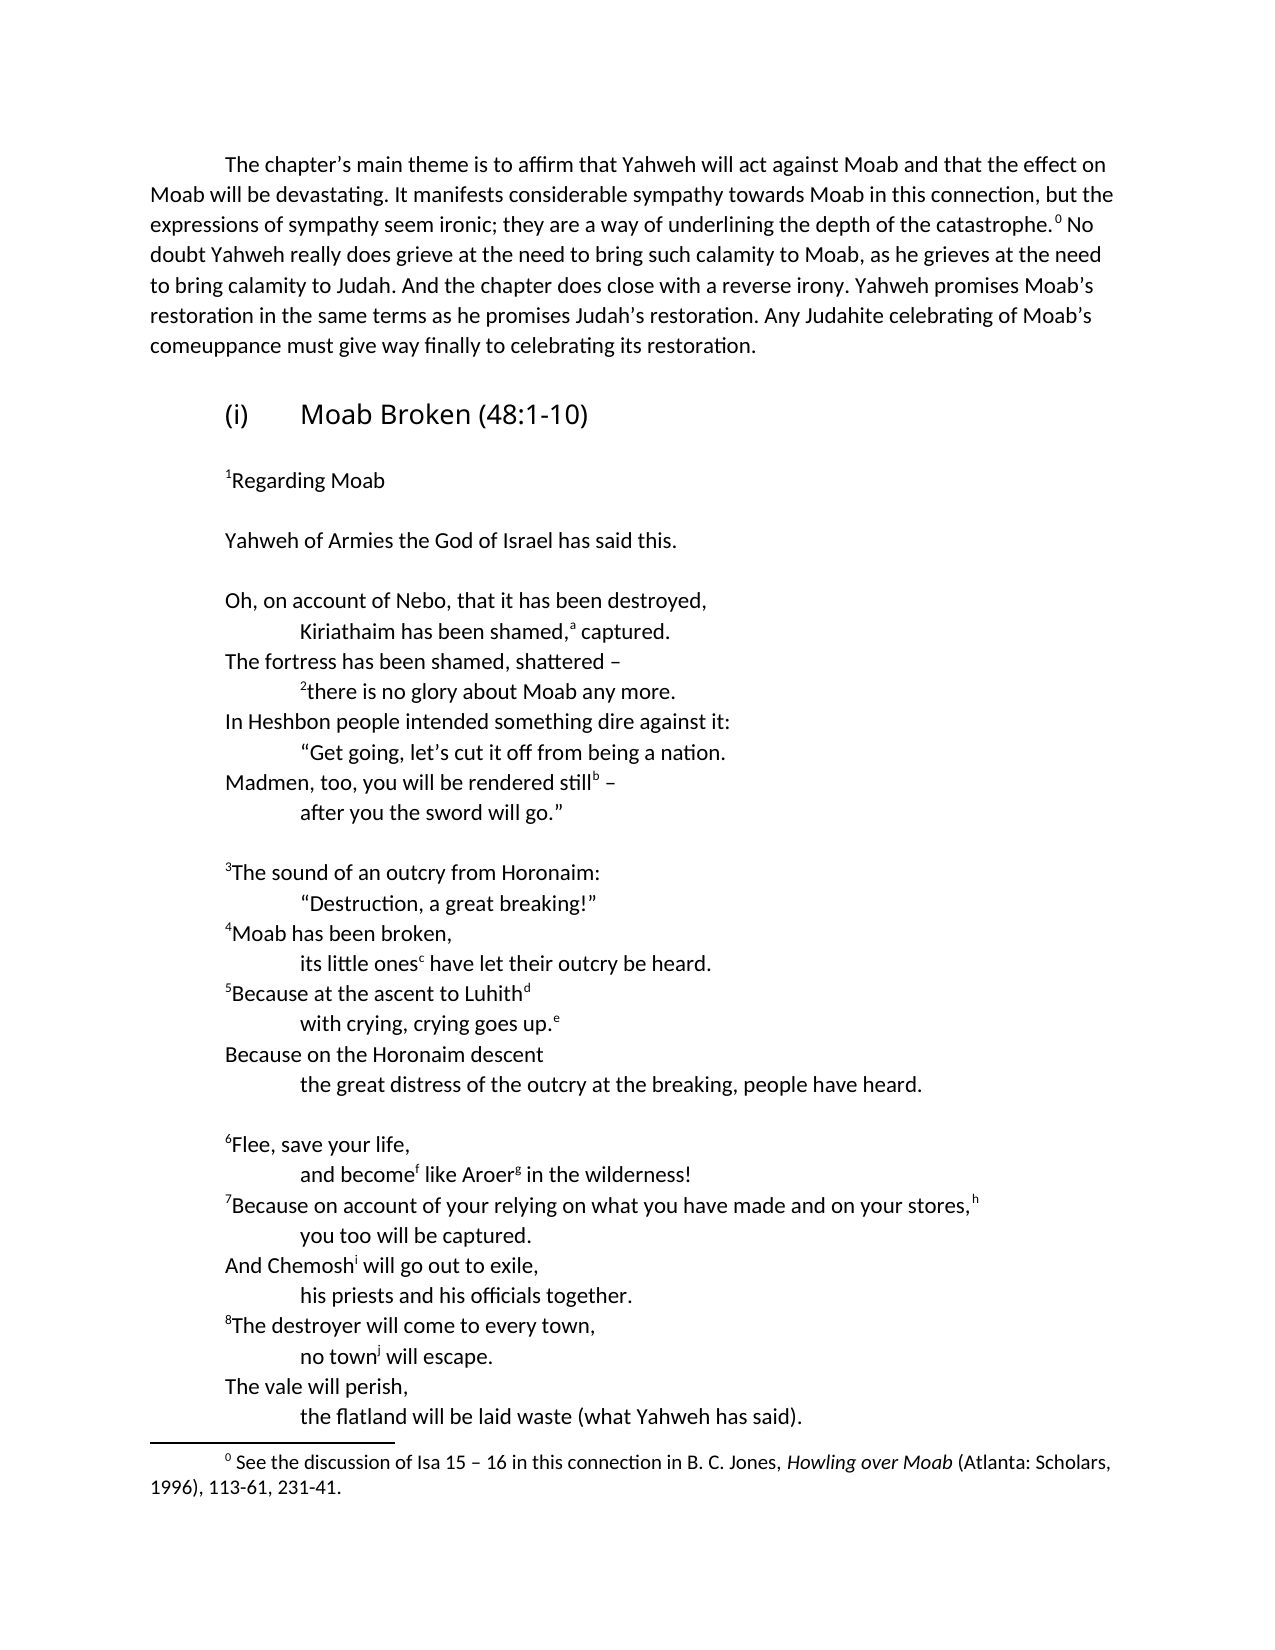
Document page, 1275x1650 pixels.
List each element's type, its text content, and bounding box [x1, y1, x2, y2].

text Kiriathaim has been shamed,a captured. [150, 617, 1125, 645]
text “Get going, let’s cut it off from being a nation. [150, 738, 1125, 766]
text 5Because at the ascent to Luhithd [150, 979, 1125, 1007]
text his priests and his officials together. [150, 1281, 1125, 1309]
text Because on the Horonaim descent [150, 1040, 1125, 1068]
text Oh, on account of Nebo, that it has been destroyed, [150, 587, 1125, 615]
text Madmen, too, you will be rendered stillb – [150, 768, 1125, 796]
text The chapter’s main theme is to affirm that Yahweh will act against Moab and that the effect on Moab will be devastating. It manifests considerable sympathy towards Moab in this connection, but the expressions of sympathy seem ironic; they are a way of underlining the depth of the catastrophe. No doubt Yahweh really does grieve at the need to bring such calamity to Moab, as he grieves at the need to bring calamity to Judah. And the chapter does close with a reverse irony. Yahweh promises Moab’s restoration in the same terms as he promises Judah’s restoration. Any Judahite celebrating of Moab’s comeuppance must give way finally to celebrating its restoration. [150, 150, 1125, 359]
text no townj will escape. [150, 1342, 1125, 1370]
text 3The sound of an outcry from Horonaim: [150, 858, 1125, 887]
text with crying, crying goes up.e [150, 1009, 1125, 1038]
text In Heshbon people intended something dire against it: [150, 707, 1125, 736]
text the flatland will be laid waste (what Yahweh has said). [150, 1402, 1125, 1430]
text The fortress has been shamed, shattered – [150, 647, 1125, 675]
text 7Because on account of your relying on what you have made and on your stores,h [150, 1191, 1125, 1219]
text and becomef like Aroerg in the wilderness! [150, 1161, 1125, 1189]
text you too will be captured. [150, 1221, 1125, 1249]
text 4Moab has been broken, [150, 919, 1125, 947]
text its little onesc have let their outcry be heard. [150, 949, 1125, 977]
text 6Flee, save your life, [150, 1130, 1125, 1158]
text Yahweh of Armies the God of Israel has said this. [150, 526, 1125, 554]
text 1Regarding Moab [150, 466, 1125, 494]
text 2there is no glory about Moab any more. [150, 677, 1125, 705]
subtitle Moab Broken (48:1-10) [225, 396, 1125, 433]
text “Destruction, a great breaking!” [150, 889, 1125, 917]
text And Chemoshi will go out to exile, [150, 1251, 1125, 1279]
text the great distress of the outcry at the breaking, people have heard. [150, 1070, 1125, 1098]
text 8The destroyer will come to every town, [150, 1312, 1125, 1340]
text The vale will perish, [150, 1372, 1125, 1400]
text after you the sword will go.” [225, 798, 1125, 826]
